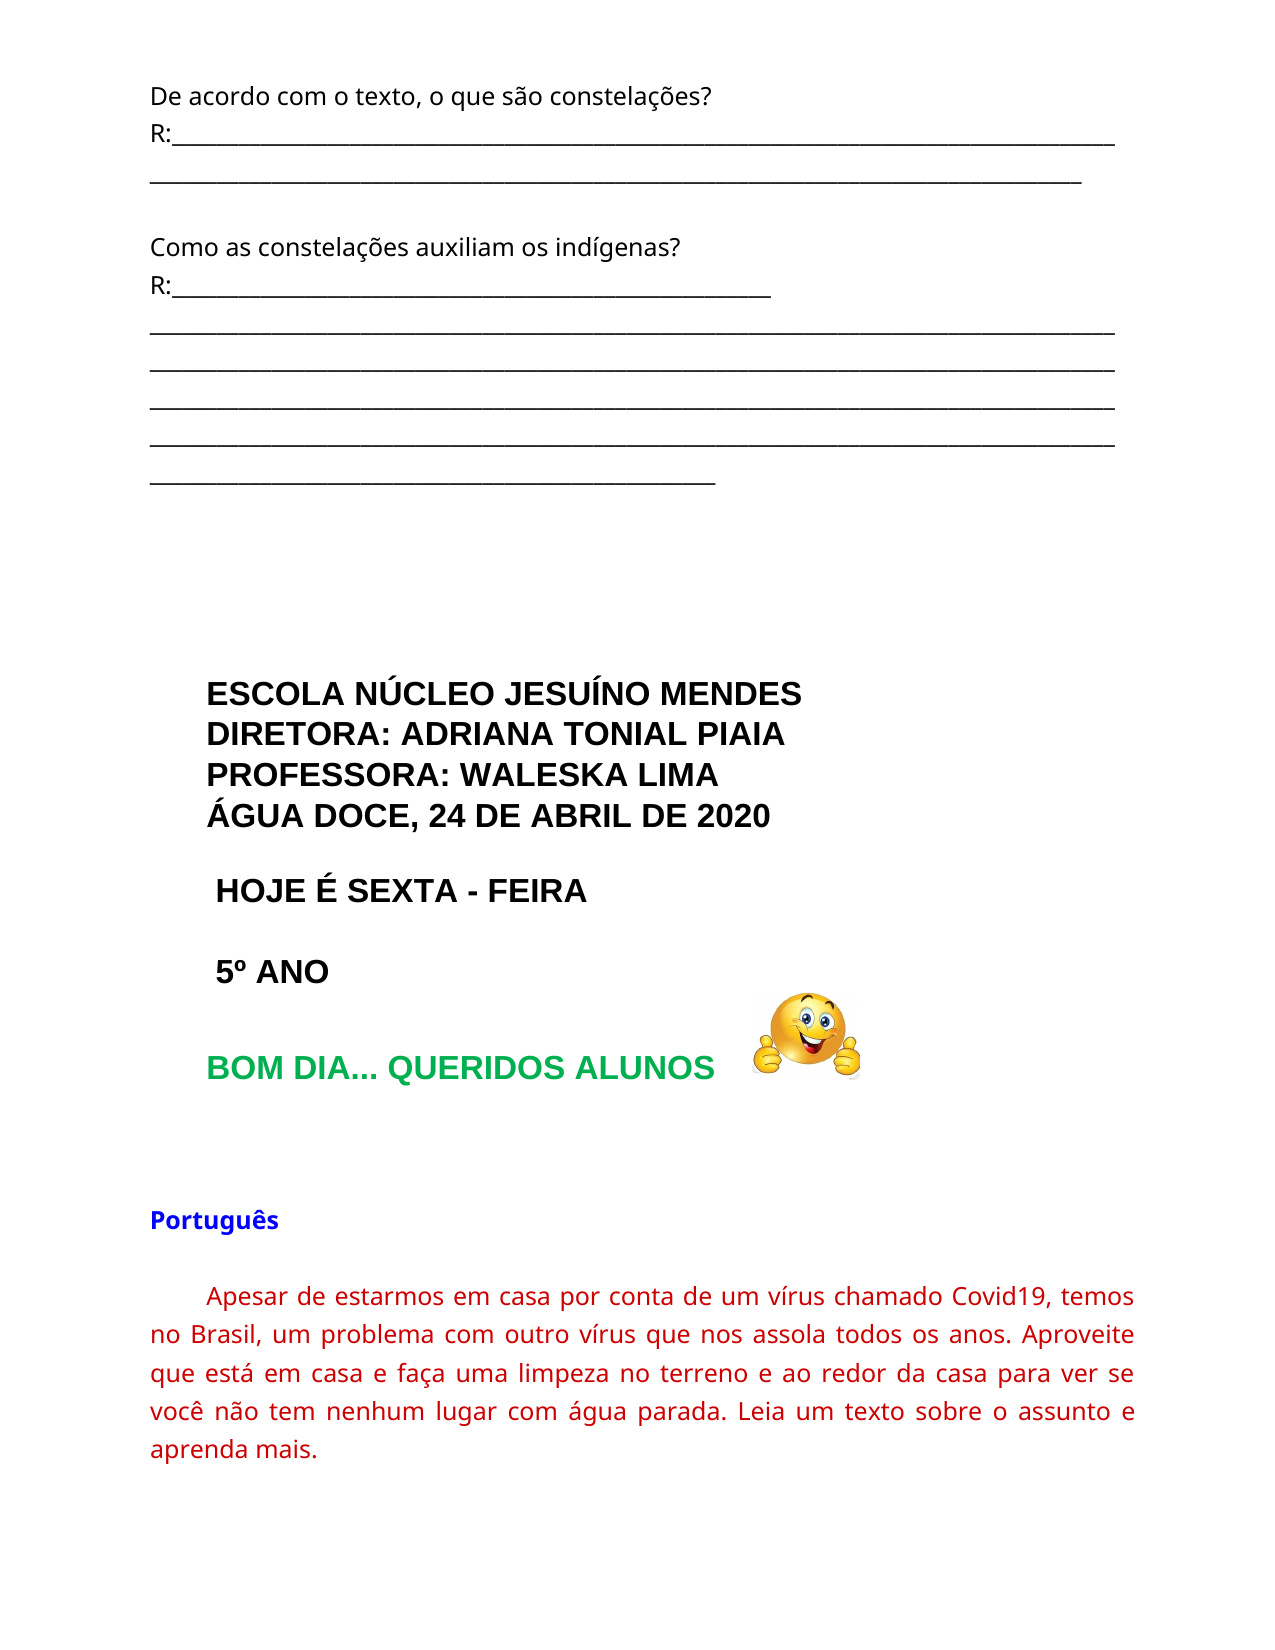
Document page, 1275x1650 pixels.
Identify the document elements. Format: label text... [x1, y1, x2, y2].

text HOJE É SEXTA - FEIRA [206, 871, 1138, 909]
text ESCOLA NÚCLEO JESUÍNO MENDES [206, 674, 1138, 712]
text ÁGUA DOCE, 24 DE ABRIL DE 2020 [206, 796, 1138, 834]
picture [752, 993, 860, 1080]
text PROFESSORA: WALESKA LIMA [206, 755, 1138, 793]
text Apesar de estarmos em casa por conta de um vírus chamado Covid19, temos no Brasil, um problema com outro vírus que nos assola todos os anos. Aproveite que está em casa e faça uma limpeza no terreno e ao redor da casa para ver se você não tem nenhum lugar com água parada. Leia um texto sobre o assunto e aprenda mais. [150, 1278, 1136, 1466]
text 5º ANO [206, 952, 1138, 991]
text R:______________________________________________________ _______________________________________________________________________________________________________________________________________________________________________________________________________________________________________________________________________________________________________________________________________________________________________________________________________________ [149, 267, 1126, 488]
text BOM DIA... QUERIDOS ALUNOS [206, 993, 1138, 1087]
text Português [149, 1202, 1126, 1236]
text R:_________________________________________________________________________________________________________________________________________________________________________ [149, 116, 1126, 187]
text De acordo com o texto, o que são constelações? [149, 78, 1126, 112]
text Como as constelações auxiliam os indígenas? [149, 229, 1126, 263]
text DIRETORA: ADRIANA TONIAL PIAIA [206, 714, 1138, 753]
